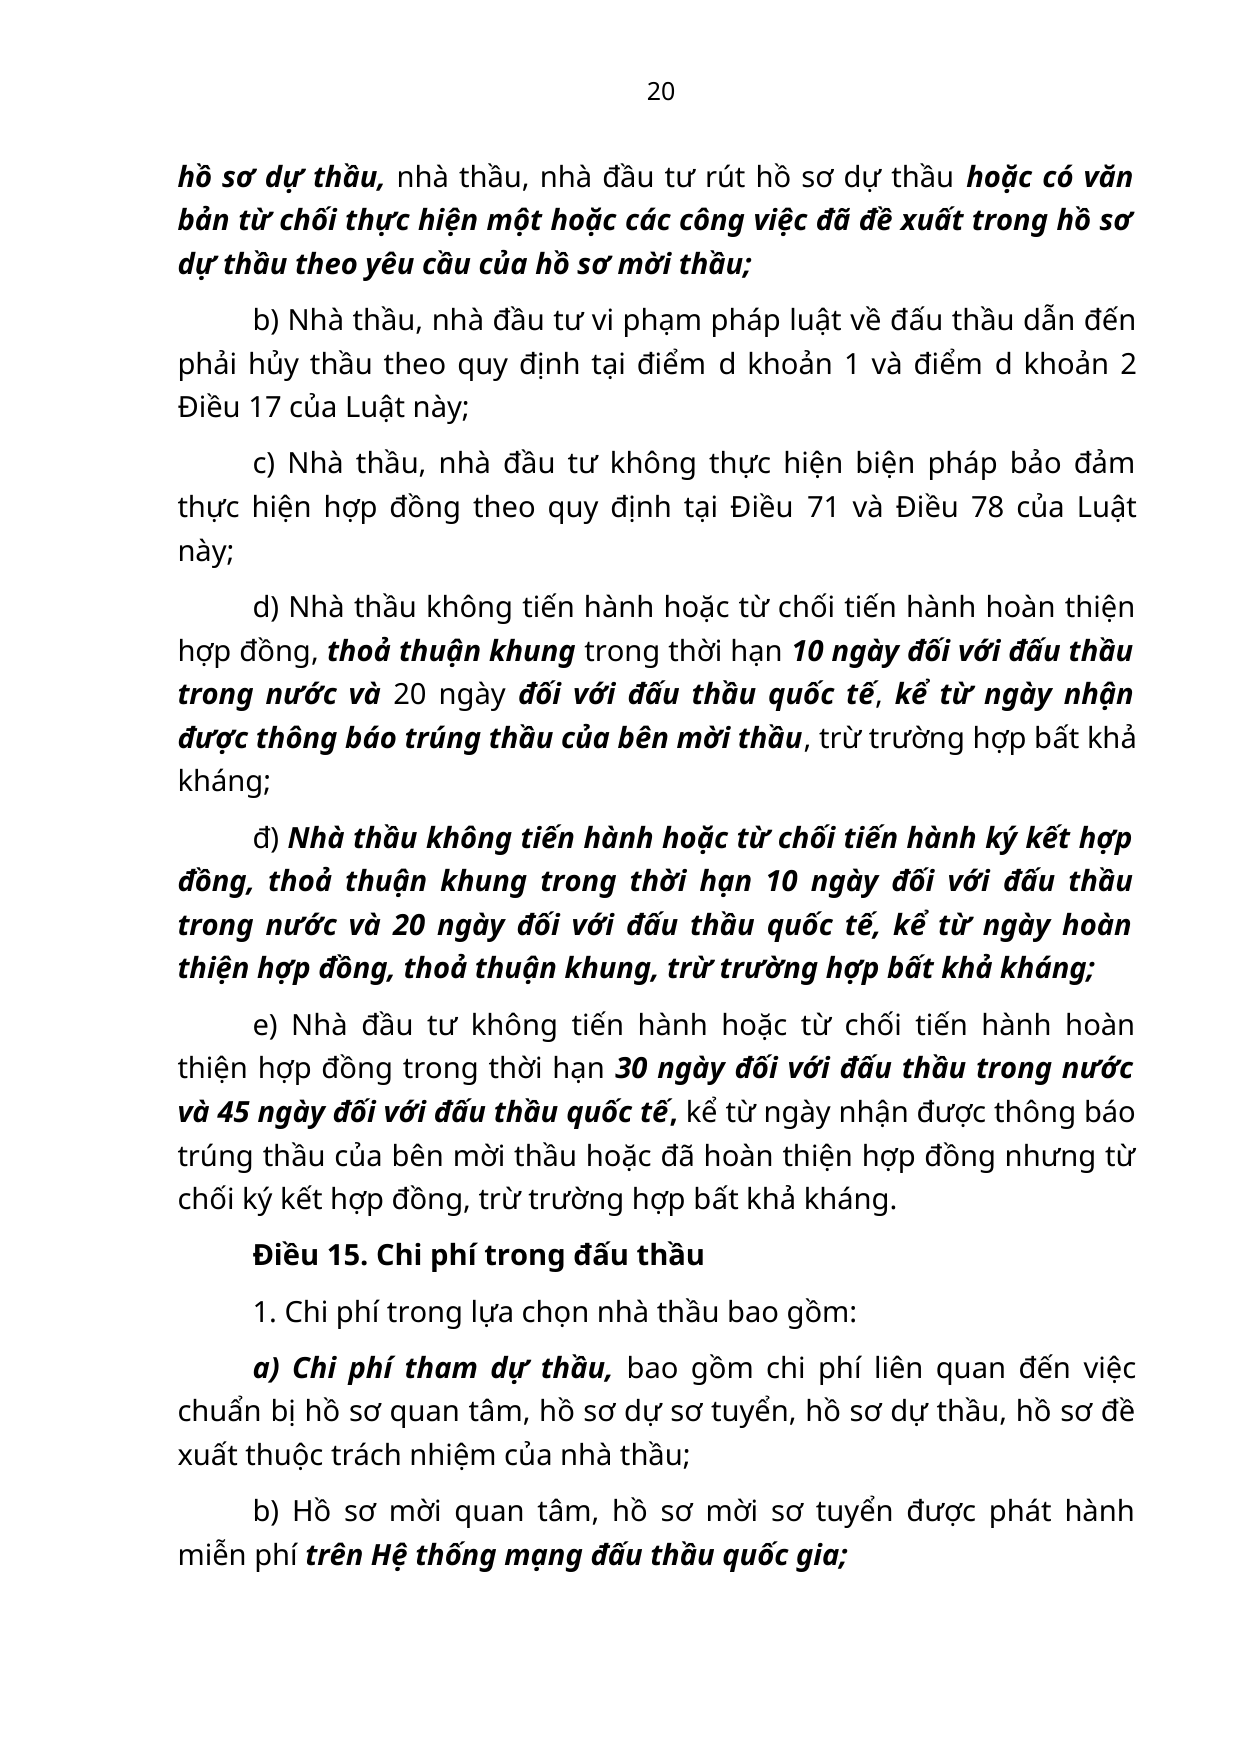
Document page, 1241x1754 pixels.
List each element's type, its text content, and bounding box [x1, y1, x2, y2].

text a) Chi phí tham dự thầu, bao gồm chi phí liên quan đến việc chuẩn bị hồ sơ quan tâm, hồ sơ dự sơ tuyển, hồ sơ dự thầu, hồ sơ đề xuất thuộc trách nhiệm của nhà thầu; [177, 1347, 1137, 1474]
text b) Nhà thầu, nhà đầu tư vi phạm pháp luật về đấu thầu dẫn đến phải hủy thầu theo quy định tại điểm d khoản 1 và điểm d khoản 2 Điều 17 của Luật này; [177, 299, 1137, 426]
text 1. Chi phí trong lựa chọn nhà thầu bao gồm: [177, 1291, 1137, 1331]
text đ) Nhà thầu không tiến hành hoặc từ chối tiến hành ký kết hợp đồng, thoả thuận khung trong thời hạn 10 ngày đối với đấu thầu trong nước và 20 ngày đối với đấu thầu quốc tế, kể từ ngày hoàn thiện hợp đồng, thoả thuận khung, trừ trường hợp bất khả kháng; [177, 817, 1137, 987]
text c) Nhà thầu, nhà đầu tư không thực hiện biện pháp bảo đảm thực hiện hợp đồng theo quy định tại Điều 71 và Điều 78 của Luật này; [177, 443, 1137, 570]
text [177, 156, 1137, 283]
text e) Nhà đầu tư không tiến hành hoặc từ chối tiến hành hoàn thiện hợp đồng trong thời hạn 30 ngày đối với đấu thầu trong nước và 45 ngày đối với đấu thầu quốc tế, kể từ ngày nhận được thông báo trúng thầu của bên mời thầu hoặc đã hoàn thiện hợp đồng nhưng từ chối ký kết hợp đồng, trừ trường hợp bất khả kháng. [177, 1004, 1137, 1218]
text d) Nhà thầu không tiến hành hoặc từ chối tiến hành hoàn thiện hợp đồng, thoả thuận khung trong thời hạn 10 ngày đối với đấu thầu trong nước và 20 ngày đối với đấu thầu quốc tế, kể từ ngày nhận được thông báo trúng thầu của bên mời thầu, trừ trường hợp bất khả kháng; [177, 586, 1137, 800]
text b) Hồ sơ mời quan tâm, hồ sơ mời sơ tuyển được phát hành miễn phí trên Hệ thống mạng đấu thầu quốc gia; [177, 1490, 1137, 1574]
text Điều 15. Chi phí trong đấu thầu [177, 1235, 1137, 1274]
